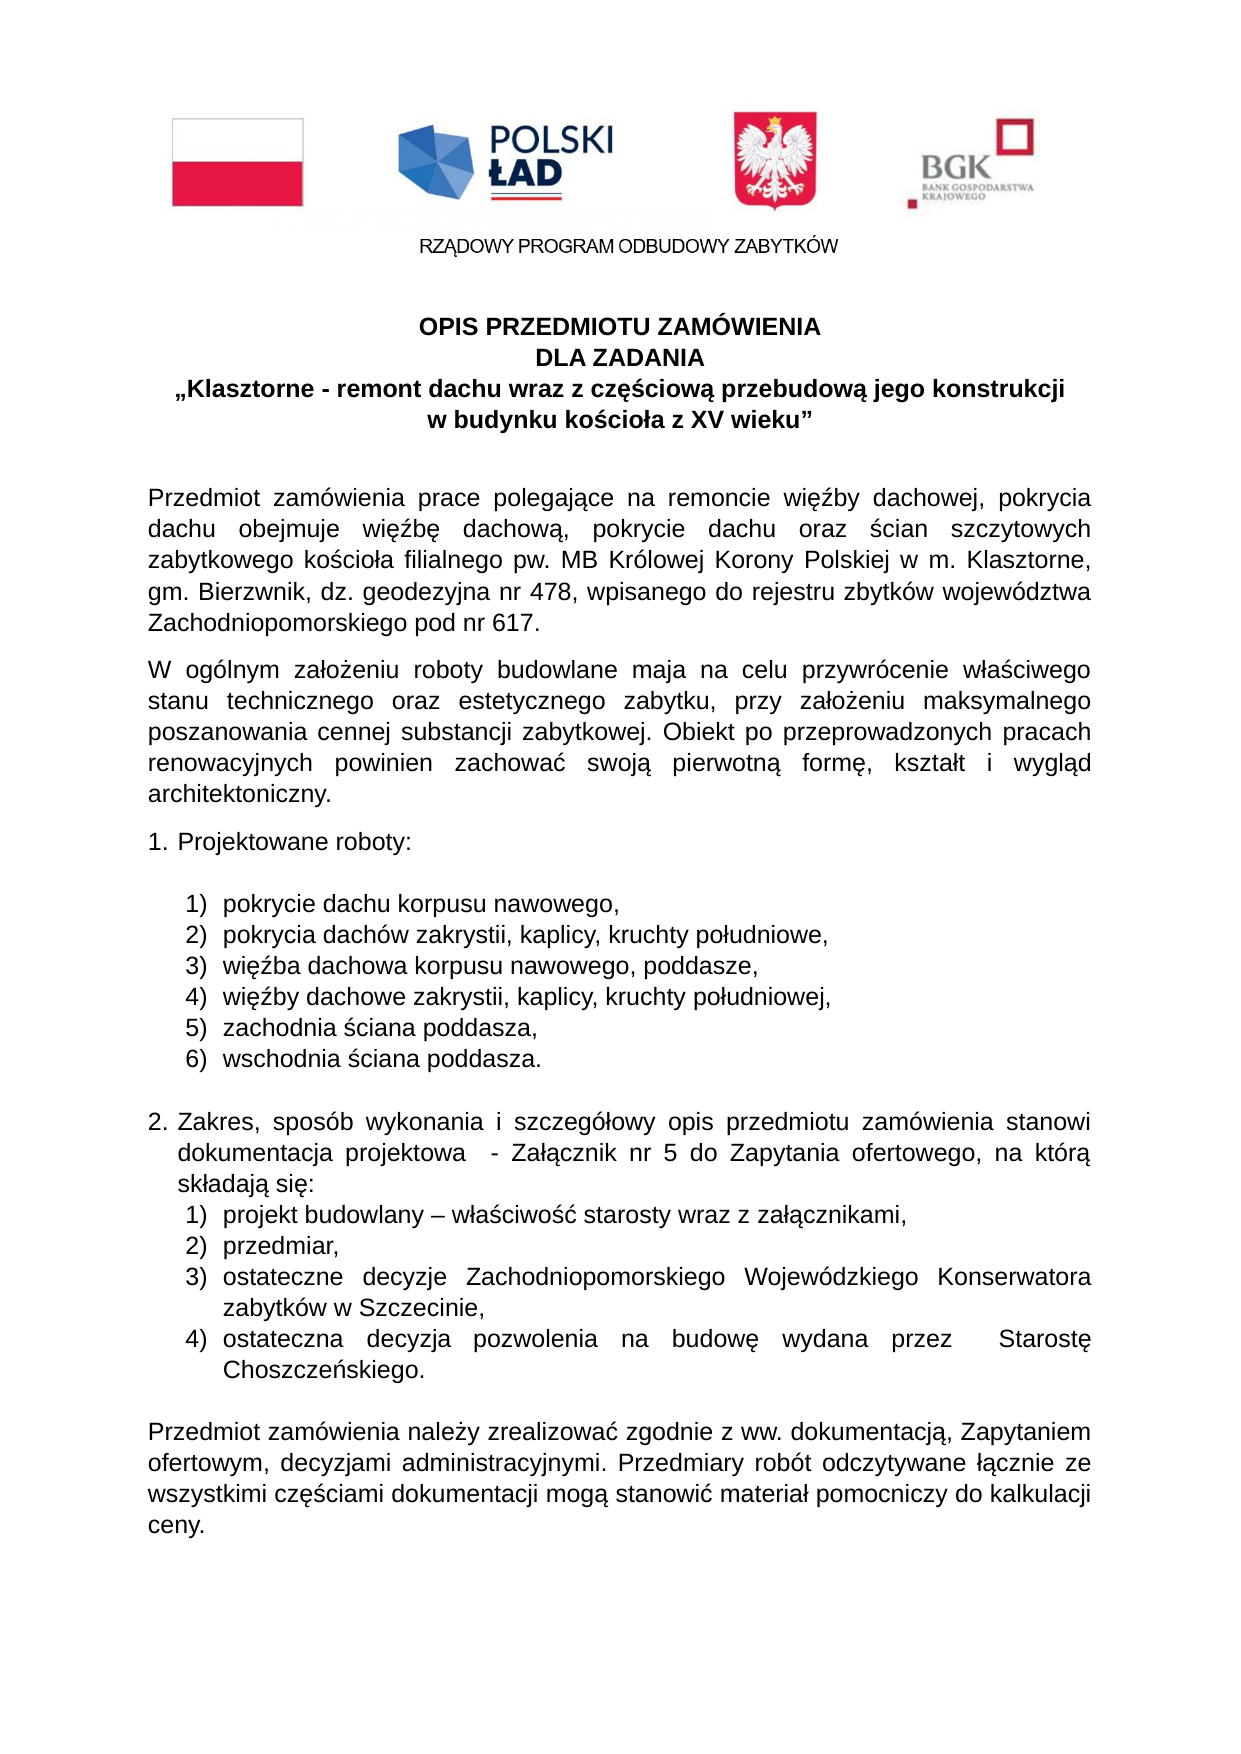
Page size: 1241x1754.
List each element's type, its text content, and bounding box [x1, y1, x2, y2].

text W ogólnym założeniu roboty budowlane maja na celu przywrócenie właściwego stanu technicznego oraz estetycznego zabytku, przy założeniu maksymalnego poszanowania cennej substancji zabytkowej. Obiekt po przeprowadzonych pracach renowacyjnych powinien zachować swoją pierwotną formę, kształt i wygląd architektoniczny. [148, 655, 1092, 808]
text Przedmiot zamówienia należy zrealizować zgodnie z ww. dokumentacją, Zapytaniem ofertowym, decyzjami administracyjnymi. Przedmiary robót odczytywane łącznie ze wszystkimi częściami dokumentacji mogą stanowić materiał pomocniczy do kalkulacji ceny. [148, 1417, 1092, 1539]
list wschodnia ściana poddasza. [185, 1044, 1092, 1073]
list zachodnia ściana poddasza, [185, 1013, 1092, 1042]
list przedmiar, [185, 1231, 1092, 1259]
list ostateczne decyzje Zachodniopomorskiego Wojewódzkiego Konserwatora zabytków w Szczecinie, [185, 1262, 1092, 1321]
text „Klasztorne - remont dachu wraz z częściową przebudową jego konstrukcji w budynku kościoła z XV wieku” [148, 373, 1092, 433]
text Przedmiot zamówienia prace polegające na remoncie więźby dachowej, pokrycia dachu obejmuje więźbę dachową, pokrycie dachu oraz ścian szczytowych zabytkowego kościoła filialnego pw. MB Królowej Korony Polskiej w m. Klasztorne, gm. Bierzwnik, dz. geodezyjna nr 478, wpisanego do rejestru zbytków województwa Zachodniopomorskiego pod nr 617. [148, 483, 1092, 636]
list więźba dachowa korpusu nawowego, poddasze, [185, 951, 1092, 980]
list ostateczna decyzja pozwolenia na budowę wydana przez Starostę Choszczeńskiego. [185, 1324, 1092, 1383]
list projekt budowlany – właściwość starosty wraz z załącznikami, [185, 1199, 1092, 1228]
list pokrycie dachu korpusu nawowego, [185, 889, 1092, 918]
list Zakres, sposób wykonania i szczegółowy opis przedmiotu zamówienia stanowi dokumentacja projektowa - Załącznik nr 5 do Zapytania ofertowego, na którą składają się: [148, 1106, 1092, 1197]
text OPIS PRZEDMIOTU ZAMÓWIENIA [148, 311, 1092, 340]
text DLA ZADANIA [148, 342, 1092, 371]
list pokrycia dachów zakrystii, kaplicy, kruchty południowe, [185, 920, 1092, 949]
list więźby dachowe zakrystii, kaplicy, kruchty południowej, [185, 982, 1092, 1011]
list Projektowane roboty: [148, 827, 1092, 856]
picture [147, 73, 1093, 264]
